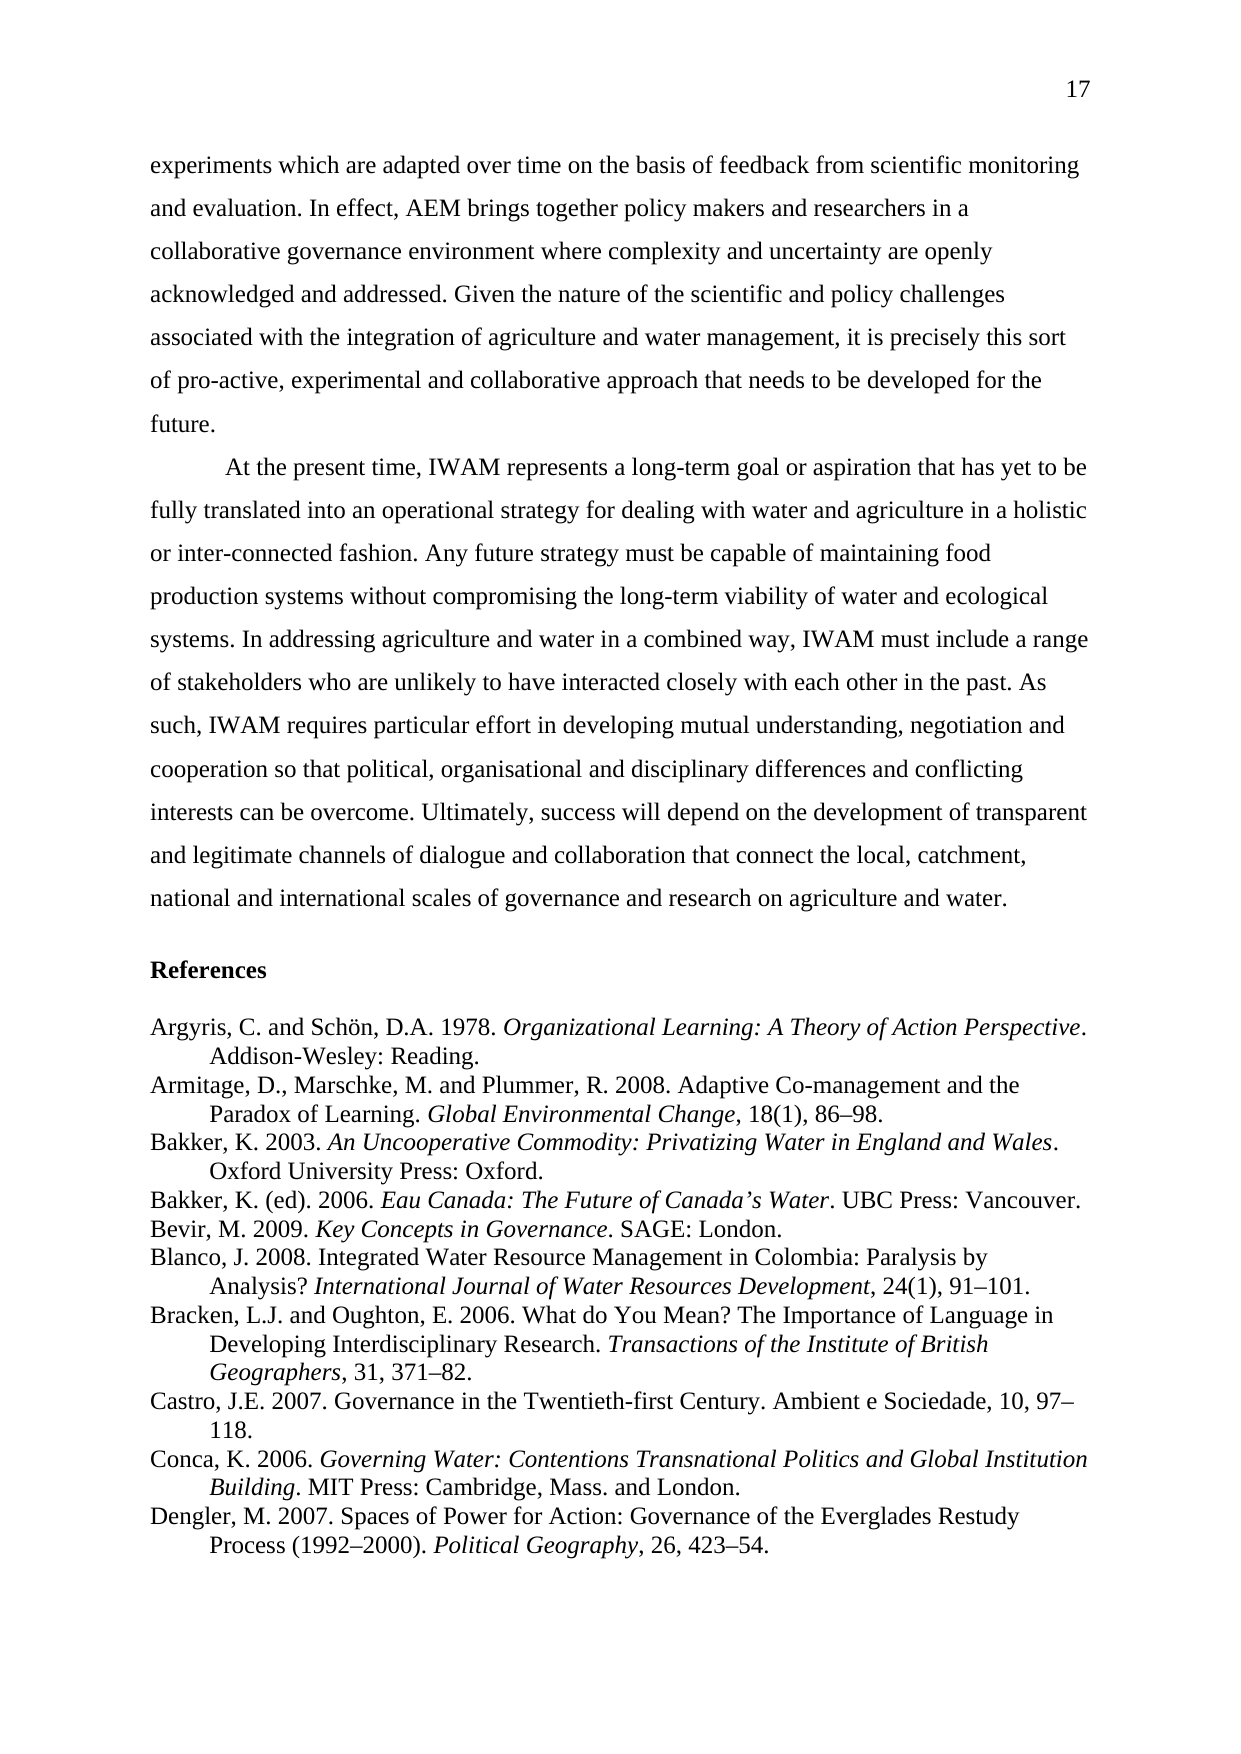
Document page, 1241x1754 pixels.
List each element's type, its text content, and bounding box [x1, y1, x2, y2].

text Bakker, K. (ed). 2006. Eau Canada: The Future of Canada’s Water. UBC Press: Vancouver. [150, 1185, 1090, 1214]
text Bakker, K. 2003. An Uncooperative Commodity: Privatizing Water in England and Wales. Oxford University Press: Oxford. [150, 1127, 1090, 1185]
text Dengler, M. 2007. Spaces of Power for Action: Governance of the Everglades Restudy Process (1992–2000). Political Geography, 26, 423–54. [150, 1501, 1090, 1559]
text Bracken, L.J. and Oughton, E. 2006. What do You Mean? The Importance of Language in Developing Interdisciplinary Research. Transactions of the Institute of British Geographers, 31, 371–82. [150, 1300, 1090, 1386]
text Armitage, D., Marschke, M. and Plummer, R. 2008. Adaptive Co-management and the Paradox of Learning. Global Environmental Change, 18(1), 86–98. [150, 1070, 1090, 1127]
text Bevir, M. 2009. Key Concepts in Governance. SAGE: London. [150, 1214, 1090, 1242]
text Blanco, J. 2008. Integrated Water Resource Management in Colombia: Paralysis by Analysis? International Journal of Water Resources Development, 24(1), 91–101. [150, 1242, 1090, 1300]
text At the present time, IWAM represents a long-term goal or aspiration that has yet to be fully translated into an operational strategy for dealing with water and agriculture in a holistic or inter-connected fashion. Any future strategy must be capable of maintaining food production systems without compromising the long-term viability of water and ecological systems. In addressing agriculture and water in a combined way, IWAM must include a range of stakeholders who are unlikely to have interacted closely with each other in the past. As such, IWAM requires particular effort in developing mutual understanding, negotiation and cooperation so that political, organisational and disciplinary differences and conflicting interests can be overcome. Ultimately, success will depend on the development of transparent and legitimate channels of dialogue and collaboration that connect the local, catchment, national and international scales of governance and research on agriculture and water. [150, 452, 1090, 912]
text Conca, K. 2006. Governing Water: Contentions Transnational Politics and Global Institution Building. MIT Press: Cambridge, Mass. and London. [150, 1444, 1090, 1501]
text Argyris, C. and Schön, D.A. 1978. Organizational Learning: A Theory of Action Perspective. Addison-Wesley: Reading. [150, 1012, 1090, 1070]
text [150, 150, 1090, 437]
text Castro, J.E. 2007. Governance in the Twentieth-first Century. Ambient e Sociedade, 10, 97–118. [150, 1386, 1090, 1444]
text References [150, 955, 1090, 984]
